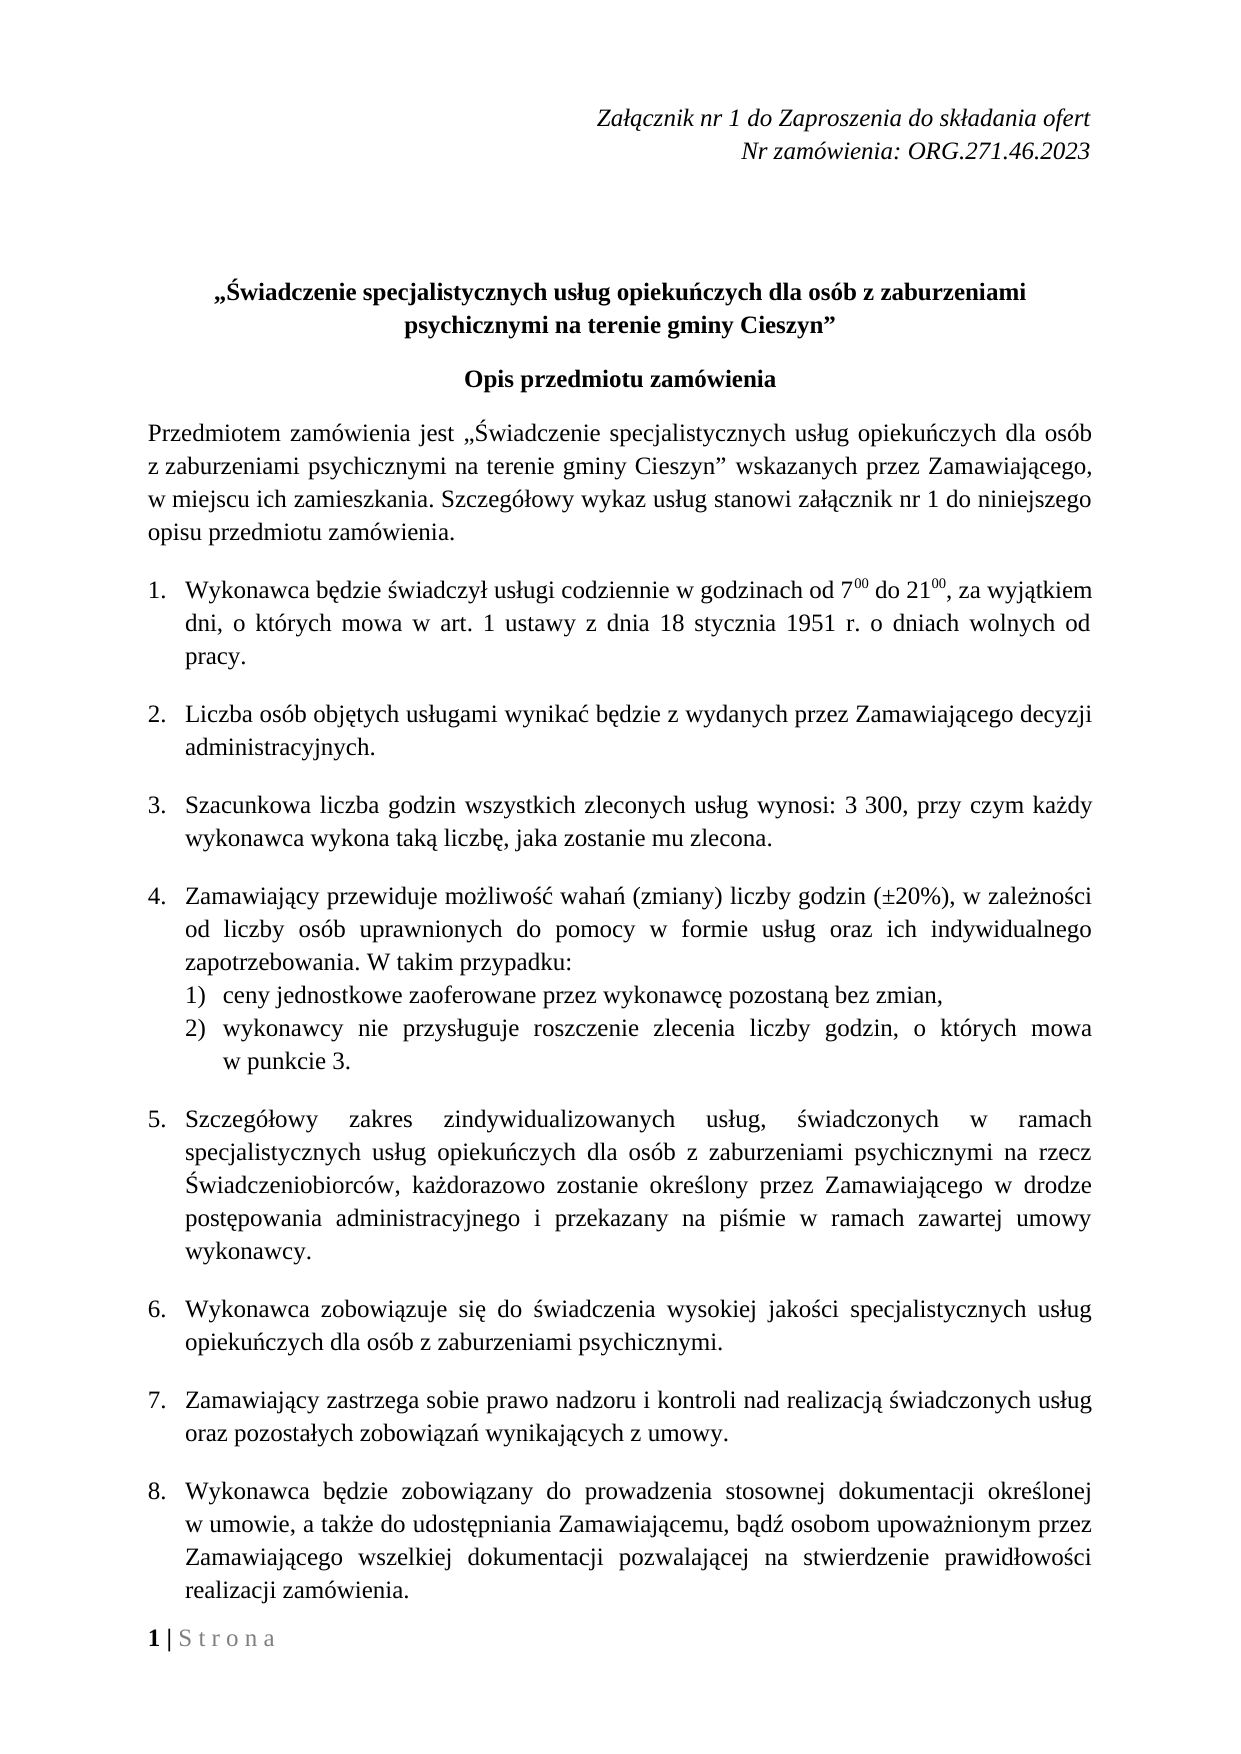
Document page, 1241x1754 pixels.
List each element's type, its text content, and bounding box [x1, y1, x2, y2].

subtitle Zamawiający zastrzega sobie prawo nadzoru i kontroli nad realizacją świadczonych usług oraz pozostałych zobowiązań wynikających z umowy. [148, 1385, 1093, 1447]
subtitle Wykonawca będzie zobowiązany do prowadzenia stosownej dokumentacji określonej w umowie, a także do udostępniania Zamawiającemu, bądź osobom upoważnionym przez Zamawiającego wszelkiej dokumentacji pozwalającej na stwierdzenie prawidłowości realizacji zamówienia. [148, 1476, 1093, 1604]
subtitle Zamawiający przewiduje możliwość wahań (zmiany) liczby godzin (±20%), w zależności od liczby osób uprawnionych do pomocy w formie usług oraz ich indywidualnego zapotrzebowania. W takim przypadku: [148, 881, 1093, 976]
text Załącznik nr 1 do Zaproszenia do składania ofert [148, 103, 1093, 132]
list ceny jednostkowe zaoferowane przez wykonawcę pozostaną bez zmian, [185, 980, 1093, 1009]
text Nr zamówienia: ORG.271.46.2023 [148, 136, 1093, 165]
text Opis przedmiotu zamówienia [148, 364, 1093, 393]
text Przedmiotem zamówienia jest „Świadczenie specjalistycznych usług opiekuńczych dla osób z zaburzeniami psychicznymi na terenie gminy Cieszyn” wskazanych przez Zamawiającego, w miejscu ich zamieszkania. Szczegółowy wykaz usług stanowi załącznik nr 1 do niniejszego opisu przedmiotu zamówienia. [148, 418, 1093, 546]
subtitle Wykonawca zobowiązuje się do świadczenia wysokiej jakości specjalistycznych usług opiekuńczych dla osób z zaburzeniami psychicznymi. [148, 1294, 1093, 1356]
text „Świadczenie specjalistycznych usług opiekuńczych dla osób z zaburzeniami psychicznymi na terenie gminy Cieszyn” [148, 277, 1093, 339]
subtitle Liczba osób objętych usługami wynikać będzie z wydanych przez Zamawiającego decyzji administracyjnych. [148, 699, 1093, 761]
subtitle Szczegółowy zakres zindywidualizowanych usług, świadczonych w ramach specjalistycznych usług opiekuńczych dla osób z zaburzeniami psychicznymi na rzecz Świadczeniobiorców, każdorazowo zostanie określony przez Zamawiającego w drodze postępowania administracyjnego i przekazany na piśmie w ramach zawartej umowy wykonawcy. [148, 1104, 1093, 1265]
list wykonawcy nie przysługuje roszczenie zlecenia liczby godzin, o których mowa w punkcie 3. [185, 1013, 1093, 1075]
subtitle Szacunkowa liczba godzin wszystkich zleconych usług wynosi: 3 300, przy czym każdy wykonawca wykona taką liczbę, jaka zostanie mu zlecona. [148, 790, 1093, 852]
subtitle Wykonawca będzie świadczył usługi codziennie w godzinach od 700 do 2100, za wyjątkiem dni, o których mowa w art. 1 ustawy z dnia 18 stycznia 1951 r. o dniach wolnych od pracy. [148, 575, 1093, 670]
